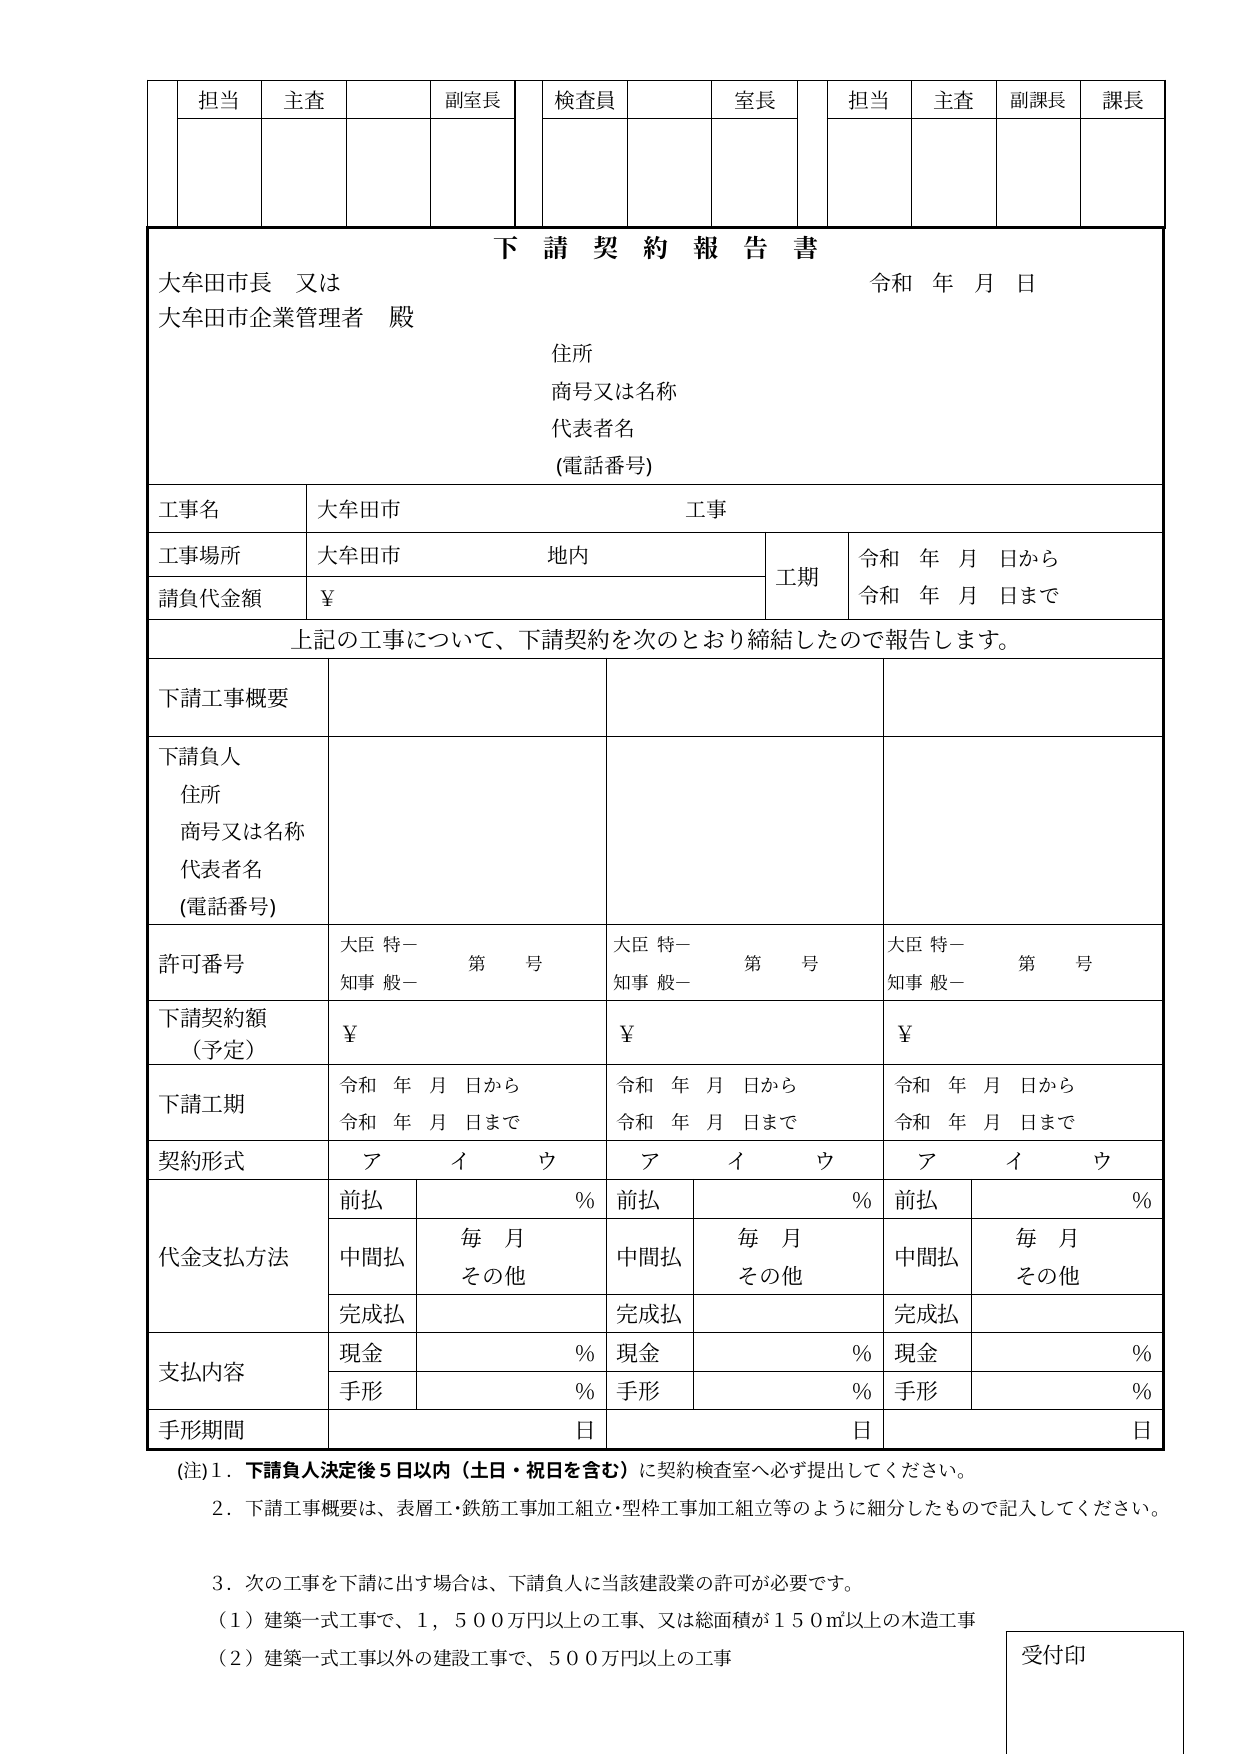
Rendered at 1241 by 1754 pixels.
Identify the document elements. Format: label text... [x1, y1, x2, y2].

table_cell 大臣 特－ 知事 般－ [884, 925, 991, 1000]
table_cell ア イ ウ [329, 1141, 606, 1179]
table_cell 大臣 特－ 知事 般－ [607, 925, 724, 1000]
table_cell 手形 [329, 1372, 416, 1409]
table_cell [607, 737, 883, 924]
table_cell 毎 月 その他 [972, 1219, 1162, 1293]
table_cell 請負代金額 [149, 577, 306, 619]
table_cell 完成払 [607, 1295, 693, 1332]
table_cell 現金 [329, 1333, 416, 1371]
table_cell 令和 年 月 日から 令和 年 月 日まで [849, 533, 1162, 619]
table_cell 現金 [607, 1333, 693, 1371]
table_cell 下 請 契 約 報 告 書 大牟田市長 又は 令和 年 月 日 大牟田市企業管理者 殿 住所 商号又は名称 代表者名 (電話番号) [149, 229, 1162, 484]
table_cell [347, 119, 430, 226]
table_cell 手形期間 [149, 1410, 328, 1448]
table_cell 第 号 [724, 925, 883, 1000]
text (注)１．下請負人決定後５日以内（土日・祝日を含む）に契約検査室へ必ず提出してください。 [177, 1451, 1152, 1488]
table_cell [694, 1295, 883, 1332]
table_cell 工事場所 [149, 533, 306, 576]
table_cell [607, 659, 883, 736]
table_cell [417, 1295, 606, 1332]
table_cell ％ [972, 1180, 1162, 1217]
table_cell 契約形式 [149, 1141, 328, 1179]
table_cell 日 [607, 1410, 883, 1448]
table_cell 許可番号 [149, 925, 328, 1000]
table_cell 大牟田市 工事 [307, 485, 1162, 532]
table_header 課 [798, 81, 827, 226]
table_cell [912, 119, 996, 226]
table_cell 現金 [884, 1333, 971, 1371]
table_cell 中間払 [329, 1219, 416, 1293]
table_cell [972, 1295, 1162, 1332]
table_cell 前払 [329, 1180, 416, 1217]
table_cell [329, 659, 606, 736]
table_cell ア イ ウ [884, 1141, 1162, 1179]
table_cell 下請工事概要 [149, 659, 328, 736]
table_cell 大牟田市 地内 [307, 533, 765, 576]
table_cell ％ [694, 1372, 883, 1409]
table_cell [262, 119, 346, 226]
table_cell [884, 737, 1162, 924]
table_header 副室長 [431, 81, 514, 118]
text ３．次の工事を下請に出す場合は、下請負人に当該建設業の許可が必要です。 [208, 1563, 1152, 1601]
table_cell [1081, 119, 1164, 226]
table_cell [178, 119, 261, 226]
table_header 主査 [912, 81, 996, 118]
table_cell [997, 119, 1080, 226]
table_cell 第 号 [451, 925, 606, 1000]
table_cell 日 [884, 1410, 1162, 1448]
table_cell 手形 [884, 1372, 971, 1409]
table_cell 令和 年 月 日から 令和 年 月 日まで [884, 1065, 1162, 1140]
table_cell 第 号 [991, 925, 1162, 1000]
table_cell [329, 737, 606, 924]
table_header 副課長 [997, 81, 1080, 118]
table_cell ％ [972, 1333, 1162, 1371]
table_cell 工事名 [149, 485, 306, 532]
table_header [628, 81, 711, 118]
text （２）建築一式工事以外の建設工事で、５００万円以上の工事 [208, 1638, 1006, 1676]
table_cell 前払 [884, 1180, 971, 1217]
table_header 検査員 [543, 81, 627, 118]
table_cell 大臣 特－ 知事 般－ [329, 925, 451, 1000]
table_cell [431, 119, 514, 226]
table_cell [712, 119, 797, 226]
table_cell [884, 659, 1162, 736]
table_cell 毎 月 その他 [694, 1219, 883, 1293]
table_cell ￥ [607, 1001, 883, 1064]
table_header 担当 [178, 81, 261, 118]
table_cell 完成払 [329, 1295, 416, 1332]
table_cell 上記の工事について、下請契約を次のとおり締結したので報告します。 [149, 620, 1162, 657]
table_cell 日 [329, 1410, 606, 1448]
table_header 主査 [262, 81, 346, 118]
table_cell 下請工期 [149, 1065, 328, 1140]
table_cell ％ [694, 1180, 883, 1217]
table_cell ￥ [884, 1001, 1162, 1064]
table_cell ￥ [307, 577, 765, 619]
table_cell ％ [417, 1333, 606, 1371]
table_header 室長 [712, 81, 797, 118]
table_header 課長 [1081, 81, 1164, 118]
table_cell ％ [972, 1372, 1162, 1409]
table_header 契約担当 [148, 81, 177, 226]
table_cell 下請契約額 （予定） [149, 1001, 328, 1064]
table_header 検査担当 [516, 81, 542, 226]
table_cell 支払内容 [149, 1333, 328, 1409]
table_cell 前払 [607, 1180, 693, 1217]
table_cell ア イ ウ [607, 1141, 883, 1179]
table_cell 毎 月 その他 [417, 1219, 606, 1293]
table_cell 代金支払方法 [149, 1180, 328, 1332]
table_header 担当 [828, 81, 911, 118]
table_cell 令和 年 月 日から 令和 年 月 日まで [607, 1065, 883, 1140]
text （１）建築一式工事で、１，５００万円以上の工事、又は総面積が１５０㎡以上の木造工事 [208, 1601, 1152, 1638]
table_cell 工期 [766, 533, 848, 619]
table_cell 令和 年 月 日から 令和 年 月 日まで [329, 1065, 606, 1140]
table_header [347, 81, 430, 118]
table_cell 中間払 [607, 1219, 693, 1293]
table_cell [828, 119, 911, 226]
table_cell [543, 119, 627, 226]
table_cell 下請負人 住所 商号又は名称 代表者名 (電話番号) [149, 737, 328, 924]
table_cell 完成払 [884, 1295, 971, 1332]
table_cell ％ [694, 1333, 883, 1371]
text ２．下請工事概要は、表層工･鉄筋工事加工組立･型枠工事加工組立等のように細分したもので記入してください。 [208, 1488, 1152, 1563]
table_cell 中間払 [884, 1219, 971, 1293]
table_cell ％ [417, 1372, 606, 1409]
table_cell ％ [417, 1180, 606, 1217]
table_cell ￥ [329, 1001, 606, 1064]
table_cell 手形 [607, 1372, 693, 1409]
table_cell [628, 119, 711, 226]
